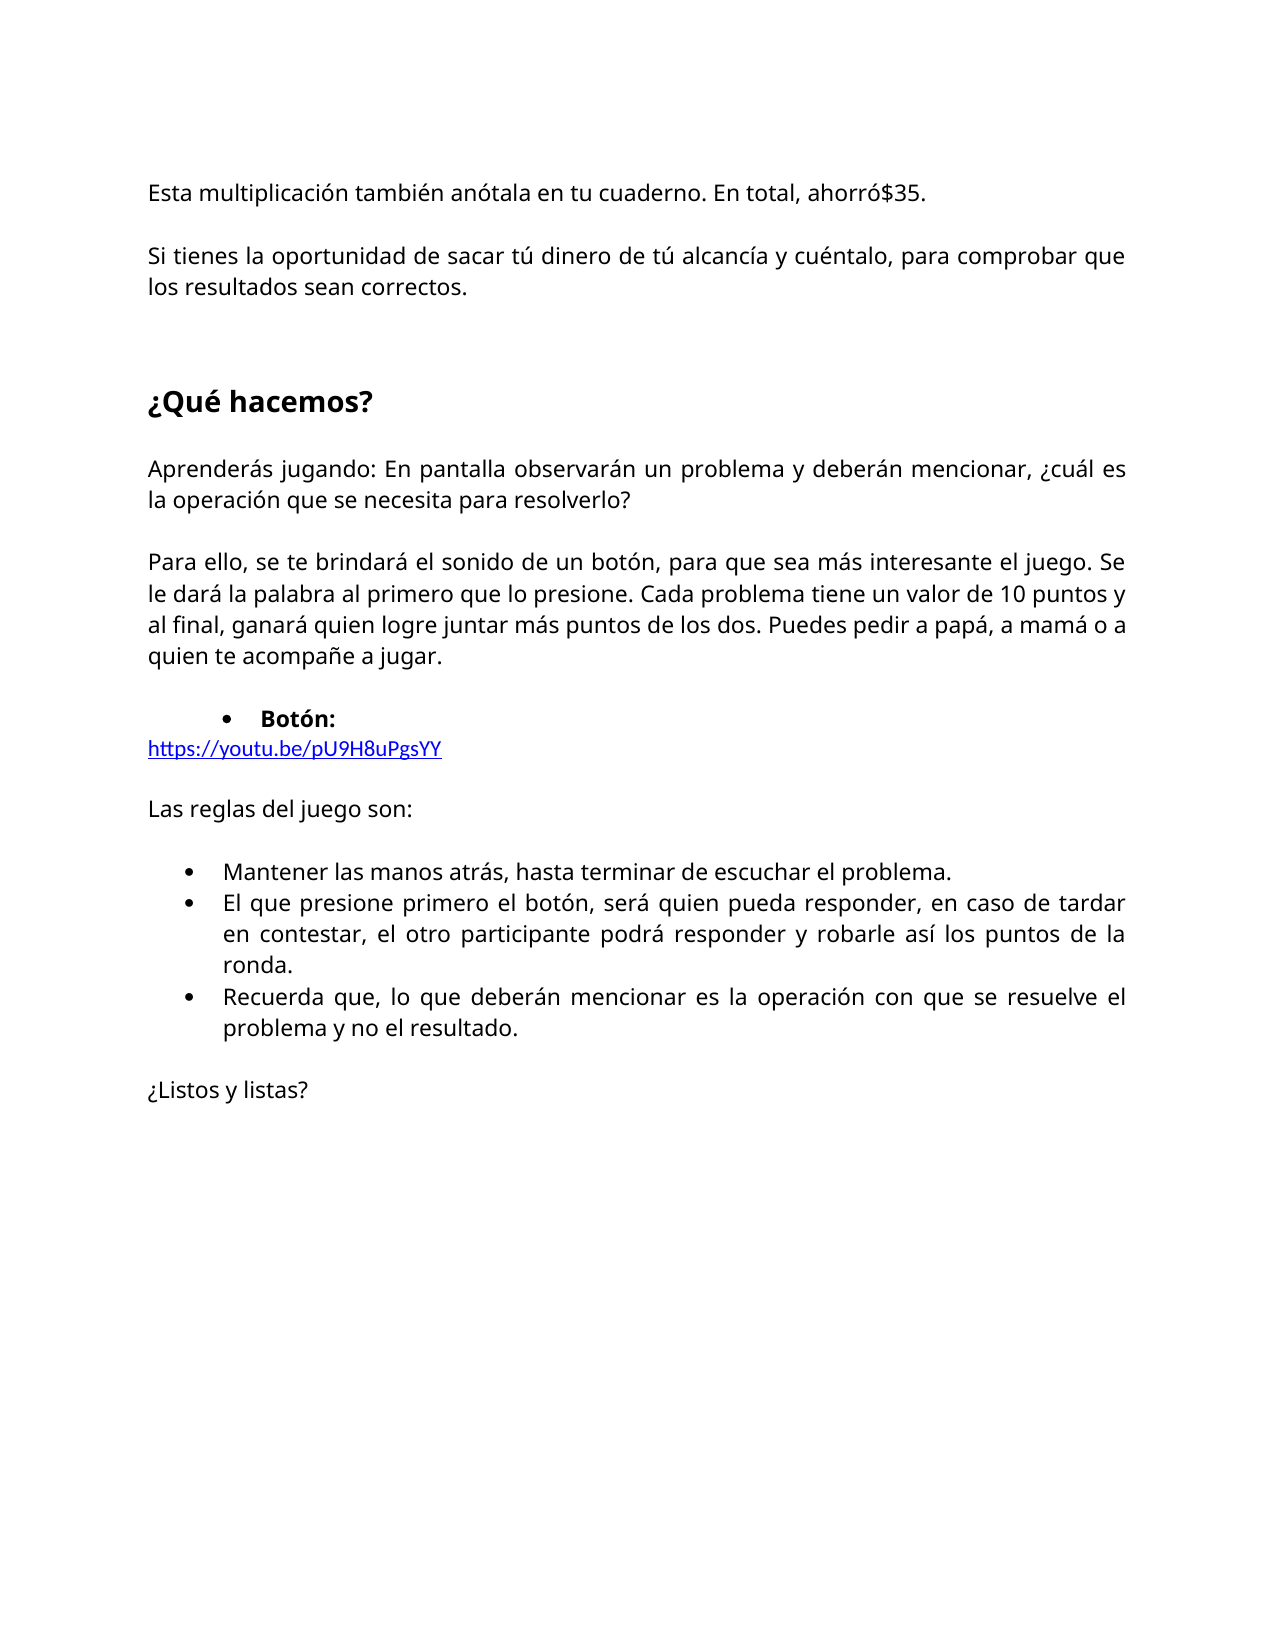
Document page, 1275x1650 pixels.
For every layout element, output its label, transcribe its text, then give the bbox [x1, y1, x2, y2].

text ¿Qué hacemos? [148, 382, 1127, 421]
list Recuerda que, lo que deberán mencionar es la operación con que se resuelve el problema y no el resultado. [185, 981, 1127, 1043]
text Si tienes la oportunidad de sacar tú dinero de tú alcancía y cuéntalo, para comprobar que los resultados sean correctos. [148, 240, 1127, 302]
text Aprenderás jugando: En pantalla observarán un problema y deberán mencionar, ¿cuál es la operación que se necesita para resolverlo? [148, 452, 1127, 515]
text Para ello, se te brindará el sonido de un botón, para que sea más interesante el juego. Se le dará la palabra al primero que lo presione. Cada problema tiene un valor de 10 puntos y al final, ganará quien logre juntar más puntos de los dos. Puedes pedir a papá, a mamá o a quien te acompañe a jugar. [148, 546, 1127, 671]
list El que presione primero el botón, será quien pueda responder, en caso de tardar en contestar, el otro participante podrá responder y robarle así los puntos de la ronda. [185, 887, 1127, 981]
text Las reglas del juego son: [148, 793, 1127, 824]
text ¿Listos y listas? [148, 1074, 1127, 1106]
text Esta multiplicación también anótala en tu cuaderno. En total, ahorró$35. [148, 177, 1127, 208]
list Mantener las manos atrás, hasta terminar de escuchar el problema. [185, 856, 1127, 887]
list Botón: [223, 702, 1127, 734]
text https://youtu.be/pU9H8uPgsYY [148, 734, 1127, 762]
